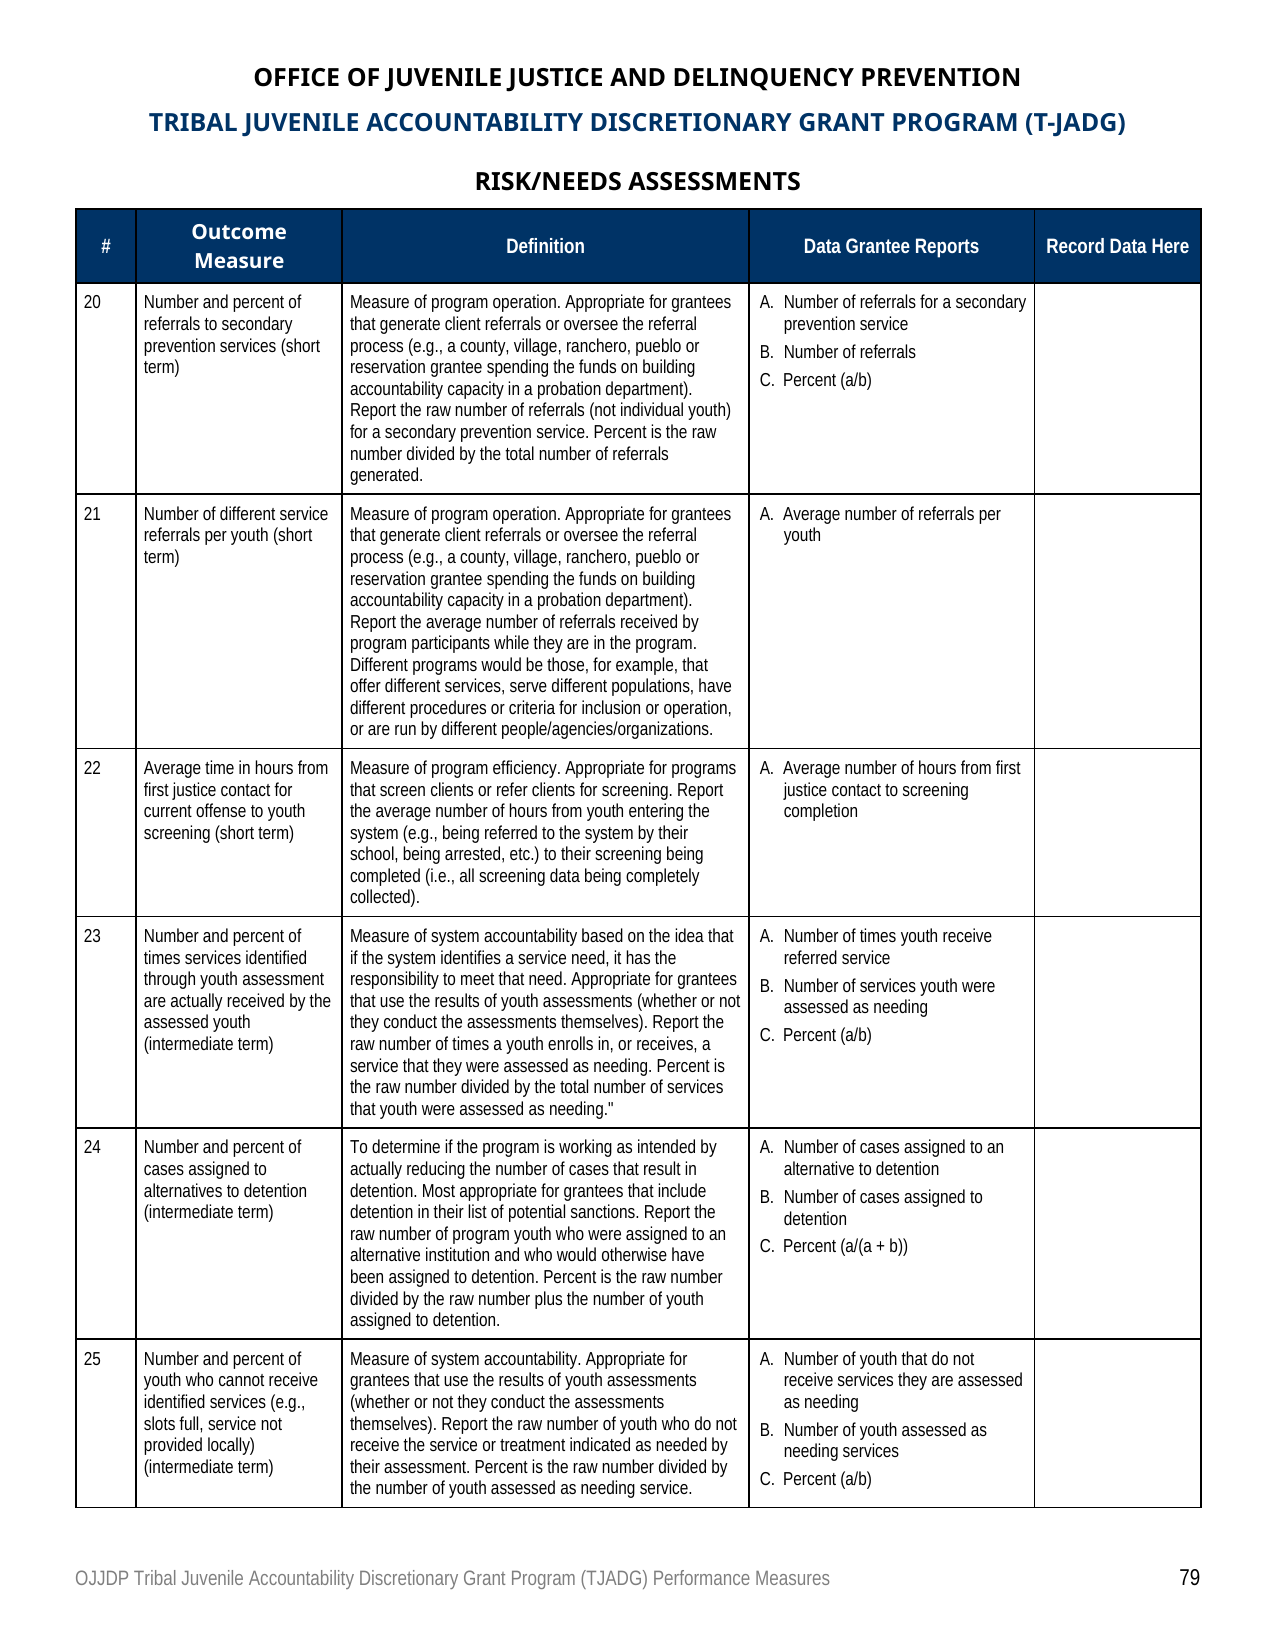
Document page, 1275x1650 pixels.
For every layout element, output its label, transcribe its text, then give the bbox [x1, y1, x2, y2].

table_cell A. Number of referrals for a secondary prevention service B. Number of referrals C. Percent (a/b) [750, 284, 1034, 493]
table_cell [1035, 749, 1200, 916]
table_cell [1035, 1129, 1200, 1338]
table_cell A. Average number of hours from first justice contact to screening completion [750, 749, 1034, 916]
table_cell Number of different service referrals per youth (short term) [137, 495, 341, 748]
table_cell Number and percent of cases assigned to alternatives to detention (intermediate term) [137, 1129, 341, 1338]
table_cell To determine if the program is working as intended by actually reducing the number of cases that result in detention. Most appropriate for grantees that include detention in their list of potential sanctions. Report the raw number of program youth who were assigned to an alternative institution and who would otherwise have been assigned to detention. Percent is the raw number divided by the raw number plus the number of youth assigned to detention. [343, 1129, 748, 1338]
table_header Outcome Measure [137, 210, 341, 282]
table_cell [1035, 495, 1200, 748]
table_cell [1035, 284, 1200, 493]
table_cell [1035, 917, 1200, 1127]
table_header Data Grantee Reports [750, 210, 1034, 282]
table_cell [1035, 1340, 1200, 1506]
table_header Definition [343, 210, 748, 282]
table_cell A. Number of youth that do not receive services they are assessed as needing B. Number of youth assessed as needing services C. Percent (a/b) [750, 1340, 1034, 1506]
table_cell Measure of system accountability. Appropriate for grantees that use the results of youth assessments (whether or not they conduct the assessments themselves). Report the raw number of youth who do not receive the service or treatment indicated as needed by their assessment. Percent is the raw number divided by the number of youth assessed as needing service. [343, 1340, 748, 1506]
table_cell 22 [77, 749, 135, 916]
table_cell Average time in hours from first justice contact for current offense to youth screening (short term) [137, 749, 341, 916]
table_cell Number and percent of youth who cannot receive identified services (e.g., slots full, service not provided locally) (intermediate term) [137, 1340, 341, 1506]
table_cell Measure of system accountability based on the idea that if the system identifies a service need, it has the responsibility to meet that need. Appropriate for grantees that use the results of youth assessments (whether or not they conduct the assessments themselves). Report the raw number of times a youth enrolls in, or receives, a service that they were assessed as needing. Percent is the raw number divided by the total number of services that youth were assessed as needing." [343, 917, 748, 1127]
table_cell 24 [77, 1129, 135, 1338]
table_cell Measure of program operation. Appropriate for grantees that generate client referrals or oversee the referral process (e.g., a county, village, ranchero, pueblo or reservation grantee spending the funds on building accountability capacity in a probation department). Report the average number of referrals received by program participants while they are in the program. Different programs would be those, for example, that offer different services, serve different populations, have different procedures or criteria for inclusion or operation, or are run by different people/agencies/organizations. [343, 495, 748, 748]
table_cell A. Number of cases assigned to an alternative to detention B. Number of cases assigned to detention C. Percent (a/(a + b)) [750, 1129, 1034, 1338]
table_cell Measure of program operation. Appropriate for grantees that generate client referrals or oversee the referral process (e.g., a county, village, ranchero, pueblo or reservation grantee spending the funds on building accountability capacity in a probation department). Report the raw number of referrals (not individual youth) for a secondary prevention service. Percent is the raw number divided by the total number of referrals generated. [343, 284, 748, 493]
table_header Record Data Here [1035, 210, 1200, 282]
table_cell Number and percent of referrals to secondary prevention services (short term) [137, 284, 341, 493]
table_cell 23 [77, 917, 135, 1127]
table_cell A. Number of times youth receive referred service B. Number of services youth were assessed as needing C. Percent (a/b) [750, 917, 1034, 1127]
table_cell 25 [77, 1340, 135, 1506]
table_cell 21 [77, 495, 135, 748]
table_header # [77, 210, 135, 282]
table_cell Number and percent of times services identified through youth assessment are actually received by the assessed youth (intermediate term) [137, 917, 341, 1127]
table_cell A. Average number of referrals per youth [750, 495, 1034, 748]
table_cell 20 [77, 284, 135, 493]
table_cell Measure of program efficiency. Appropriate for programs that screen clients or refer clients for screening. Report the average number of hours from youth entering the system (e.g., being referred to the system by their school, being arrested, etc.) to their screening being completed (i.e., all screening data being completely collected). [343, 749, 748, 916]
